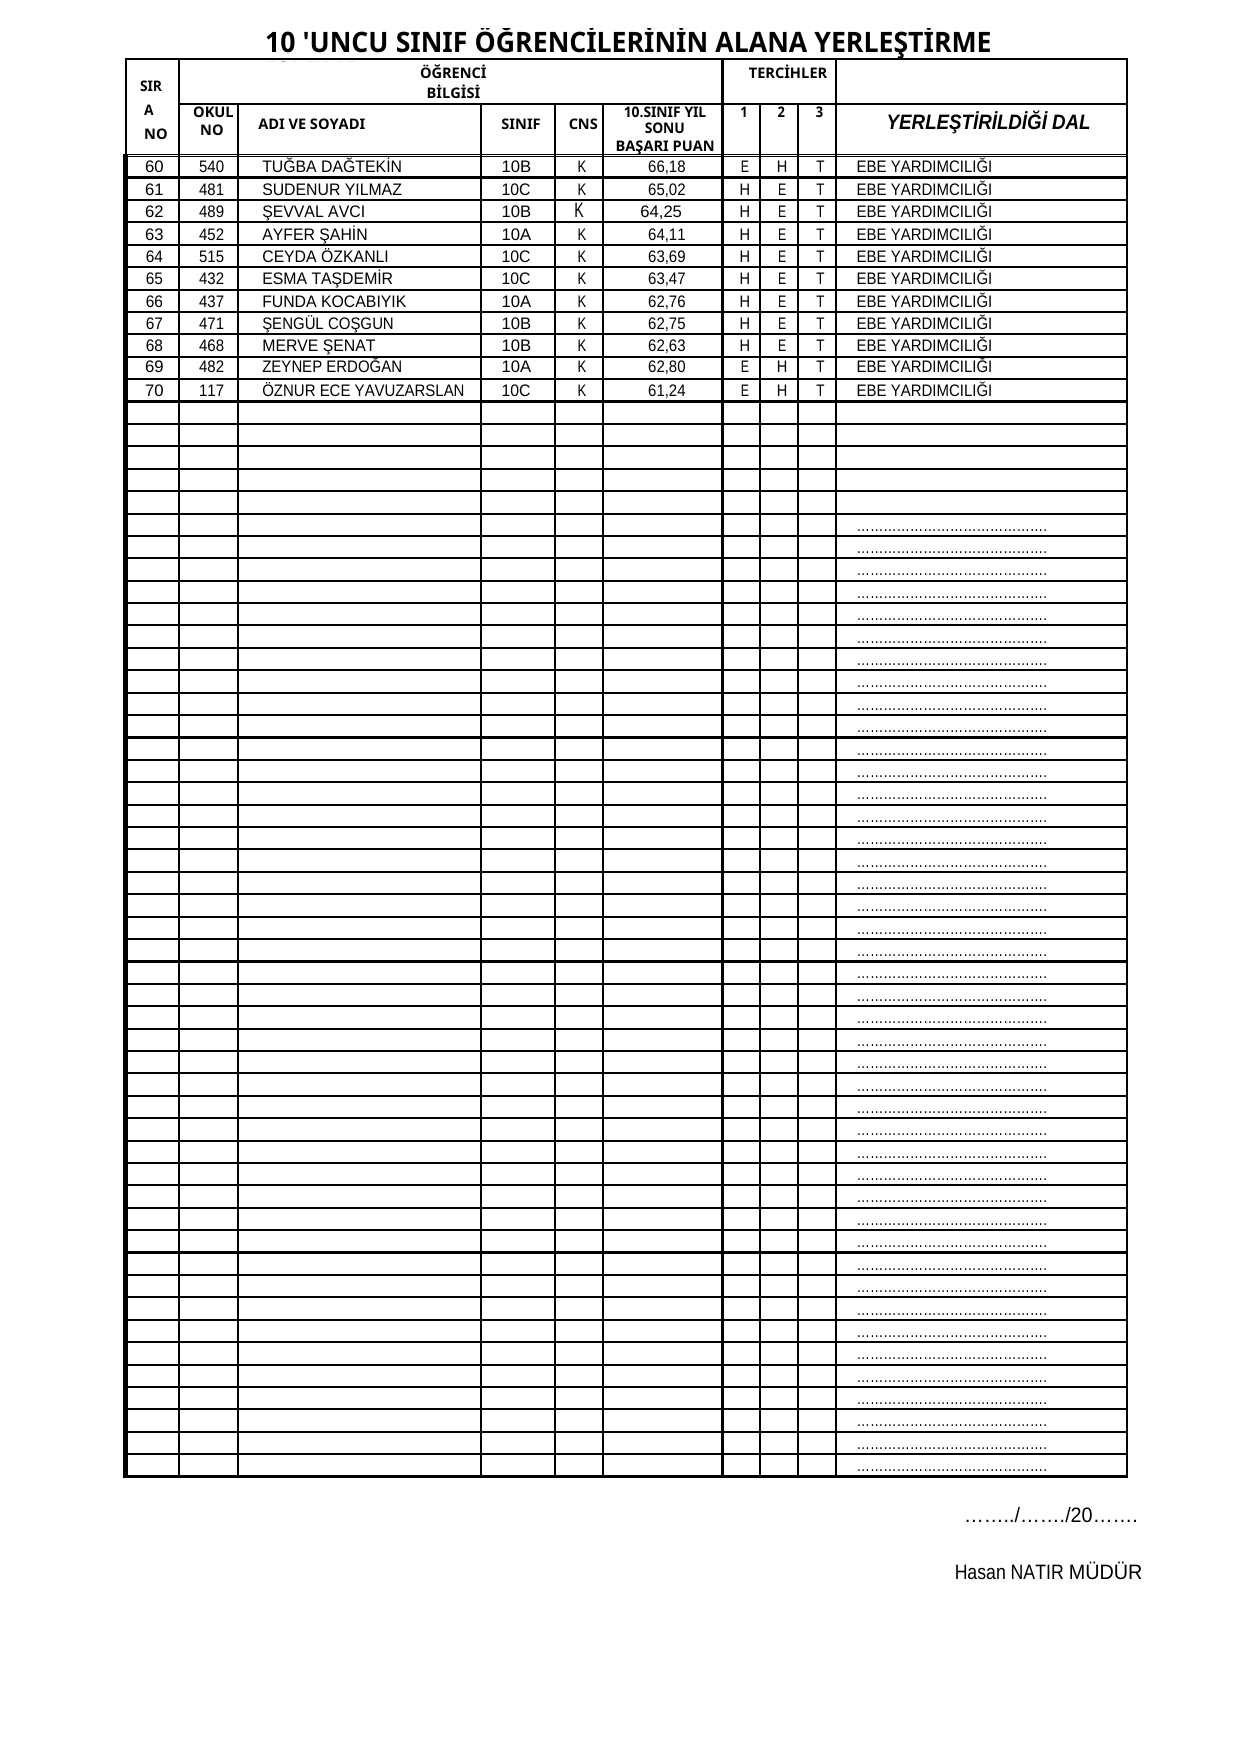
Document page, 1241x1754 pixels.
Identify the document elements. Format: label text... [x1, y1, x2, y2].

table_cell 64,25 [604, 201, 721, 221]
table_cell [604, 1186, 721, 1207]
table_cell ……………………………………. [837, 626, 1126, 647]
table_cell [128, 671, 178, 692]
table_cell H [724, 223, 759, 244]
table_cell [128, 559, 178, 579]
table_cell [128, 1052, 178, 1072]
table_cell EBE YARDIMCILIĞI [837, 380, 1126, 400]
table_cell [761, 716, 797, 736]
table_cell 481 [180, 179, 237, 199]
table_header ÖĞRENCİ BİLGİSİ [180, 60, 721, 103]
table_cell [482, 1119, 554, 1139]
table_cell [604, 1254, 721, 1274]
table_cell [556, 1388, 602, 1408]
table_cell [799, 1119, 835, 1139]
table_cell ……………………………………. [837, 1186, 1126, 1207]
table_cell 2 [761, 105, 797, 154]
table_cell [128, 828, 178, 848]
table_cell [239, 626, 480, 647]
table_cell E [761, 223, 797, 244]
table_cell 65,02 [604, 179, 721, 199]
table_cell ……………………………………. [837, 850, 1126, 871]
table_cell EBE YARDIMCILIĞI [837, 157, 1126, 176]
table_cell [799, 649, 835, 669]
table_cell ……………………………………. [837, 582, 1126, 602]
table_cell AYFER ŞAHİN [239, 223, 480, 244]
table_cell [180, 1052, 237, 1072]
table_cell 64,11 [604, 223, 721, 244]
table_cell [482, 671, 554, 692]
table_cell [724, 1321, 759, 1341]
table_cell K [556, 179, 602, 199]
table_cell [556, 626, 602, 647]
table_cell [556, 739, 602, 759]
table_cell [180, 1074, 237, 1095]
table_cell [556, 515, 602, 535]
table_cell [482, 1186, 554, 1207]
table_cell [761, 403, 797, 423]
table_cell [604, 604, 721, 624]
table_cell [482, 940, 554, 960]
table_cell [239, 1074, 480, 1095]
table_cell [761, 783, 797, 803]
table_cell ……………………………………. [837, 649, 1126, 669]
table_cell ……………………………………. [837, 828, 1126, 848]
table_cell E [724, 380, 759, 400]
table_cell [799, 559, 835, 579]
table_cell [799, 1276, 835, 1296]
table_cell [761, 470, 797, 490]
table_cell [799, 1074, 835, 1095]
table_cell [239, 716, 480, 736]
table_cell [604, 1142, 721, 1162]
table_cell [239, 1030, 480, 1050]
table_cell [482, 828, 554, 848]
table_cell [482, 1455, 554, 1475]
table_cell [556, 1186, 602, 1207]
table_cell [180, 1030, 237, 1050]
table_cell ……………………………………. [837, 1097, 1126, 1117]
table_cell FUNDA KOCABIYIK [239, 291, 480, 311]
table_cell [604, 1007, 721, 1027]
table_cell [799, 918, 835, 938]
table_cell E [761, 246, 797, 266]
table_cell [799, 1343, 835, 1363]
table_cell K [556, 246, 602, 266]
table_cell [180, 1388, 237, 1408]
table_cell [556, 1433, 602, 1453]
table_cell [556, 1030, 602, 1050]
table_cell [556, 1119, 602, 1139]
table_cell [482, 918, 554, 938]
table_cell [761, 1343, 797, 1363]
table_cell [180, 559, 237, 579]
table_cell ……………………………………. [837, 985, 1126, 1005]
table_cell [239, 1410, 480, 1431]
table_cell ……………………………………. [837, 559, 1126, 579]
table_cell [724, 537, 759, 557]
table_cell [239, 828, 480, 848]
table_cell [724, 1052, 759, 1072]
table_cell [239, 492, 480, 512]
table_cell [180, 1254, 237, 1274]
table_cell [724, 1164, 759, 1184]
table_header [837, 60, 1126, 103]
table_cell [556, 403, 602, 423]
table_cell [180, 492, 237, 512]
table_cell [604, 1074, 721, 1095]
table_cell [180, 694, 237, 714]
table_cell ……………………………………. [837, 1433, 1126, 1453]
table_cell [837, 447, 1126, 468]
table_cell E [761, 291, 797, 311]
table_cell T [799, 179, 835, 199]
table_cell [239, 1388, 480, 1408]
table_cell 60 [128, 157, 178, 176]
table_cell [128, 1276, 178, 1296]
table_cell [482, 1410, 554, 1431]
table_cell [180, 783, 237, 803]
table_cell [128, 1142, 178, 1162]
table_cell [128, 1343, 178, 1363]
table_cell [761, 492, 797, 512]
table_cell [556, 1142, 602, 1162]
table_cell [239, 1186, 480, 1207]
table_cell [604, 671, 721, 692]
table_cell ……………………………………. [837, 739, 1126, 759]
table_cell E [761, 201, 797, 221]
table_cell [180, 447, 237, 468]
table_cell 489 [180, 201, 237, 221]
table_cell ……………………………………. [837, 1074, 1126, 1095]
table_cell [180, 895, 237, 916]
table_cell [128, 626, 178, 647]
table_cell [761, 761, 797, 781]
table_cell [482, 403, 554, 423]
table_cell [761, 806, 797, 826]
table_cell [604, 649, 721, 669]
table_cell [239, 963, 480, 983]
table_cell [724, 1366, 759, 1386]
table_cell [556, 1074, 602, 1095]
table_cell [556, 985, 602, 1005]
table_cell [128, 425, 178, 445]
table_cell [556, 649, 602, 669]
table_cell [799, 1209, 835, 1229]
table_cell [482, 559, 554, 579]
table_cell [724, 1343, 759, 1363]
table_cell [761, 918, 797, 938]
table_cell [799, 403, 835, 423]
table_cell [482, 1366, 554, 1386]
table_cell ……………………………………. [837, 1231, 1126, 1251]
table_cell [556, 1164, 602, 1184]
table_cell [837, 492, 1126, 512]
table_cell [239, 1366, 480, 1386]
table_cell [128, 604, 178, 624]
table_cell [239, 1276, 480, 1296]
table_cell ……………………………………. [837, 515, 1126, 535]
table_cell [761, 1254, 797, 1274]
table_cell [180, 1164, 237, 1184]
table_cell [604, 626, 721, 647]
table_cell ……………………………………. [837, 716, 1126, 736]
table_cell 3 [799, 105, 835, 154]
table_cell [128, 985, 178, 1005]
table_cell [837, 470, 1126, 490]
table_cell [482, 694, 554, 714]
table_cell OKUL NO [180, 105, 237, 154]
table_cell [604, 425, 721, 445]
table_cell [128, 873, 178, 893]
table_cell 69 [128, 358, 178, 378]
table_cell [556, 1410, 602, 1431]
table_cell [799, 1142, 835, 1162]
table_cell [482, 806, 554, 826]
table_cell [239, 447, 480, 468]
table_cell [180, 1455, 237, 1475]
table_cell [128, 940, 178, 960]
table_cell [128, 1074, 178, 1095]
table_cell [239, 1321, 480, 1341]
table_cell E [761, 313, 797, 333]
table_cell [761, 1433, 797, 1453]
table_cell [799, 1097, 835, 1117]
table_cell [799, 425, 835, 445]
table_cell [556, 470, 602, 490]
table_cell [482, 985, 554, 1005]
table_cell [180, 582, 237, 602]
table_cell [761, 1231, 797, 1251]
table_cell [556, 1366, 602, 1386]
table_cell [761, 604, 797, 624]
table_cell [128, 1209, 178, 1229]
table_cell [604, 1455, 721, 1475]
table_cell [482, 1321, 554, 1341]
table_cell [724, 1119, 759, 1139]
table_cell 452 [180, 223, 237, 244]
table_cell H [724, 179, 759, 199]
table_cell [180, 1276, 237, 1296]
table_cell [761, 626, 797, 647]
table_cell [724, 918, 759, 938]
table_cell E [724, 358, 759, 378]
table_cell ……………………………………. [837, 1455, 1126, 1475]
table_cell EBE YARDIMCILIĞI [837, 358, 1126, 378]
table_cell [761, 828, 797, 848]
table_cell T [799, 268, 835, 288]
table_cell [180, 1433, 237, 1453]
table_cell [604, 1164, 721, 1184]
table_cell [724, 604, 759, 624]
table_cell [180, 1097, 237, 1117]
table_cell [604, 403, 721, 423]
table_cell K [556, 268, 602, 288]
table_cell [724, 1097, 759, 1117]
table_cell [556, 940, 602, 960]
table_cell ……………………………………. [837, 1052, 1126, 1072]
table_cell T [799, 380, 835, 400]
table_cell [556, 671, 602, 692]
table_cell [482, 1388, 554, 1408]
table_cell [128, 850, 178, 871]
table_cell [724, 1142, 759, 1162]
table_cell [128, 895, 178, 916]
table_cell CNS [556, 105, 602, 154]
table_cell EBE YARDIMCILIĞI [837, 223, 1126, 244]
table_cell [761, 1209, 797, 1229]
table_cell ADI VE SOYADI [239, 105, 480, 154]
table_cell E [724, 157, 759, 176]
table_cell [799, 470, 835, 490]
table_cell K [556, 313, 602, 333]
table_cell [724, 470, 759, 490]
table_cell [724, 873, 759, 893]
table_cell [604, 895, 721, 916]
table_cell [761, 873, 797, 893]
table_cell [180, 739, 237, 759]
table_cell [799, 1410, 835, 1431]
table_cell [180, 671, 237, 692]
table_cell [556, 918, 602, 938]
table_cell ÖZNUR ECE YAVUZARSLAN [239, 380, 480, 400]
table_cell [239, 761, 480, 781]
table_cell [482, 1164, 554, 1184]
table_cell 67 [128, 313, 178, 333]
table_cell [761, 985, 797, 1005]
table_cell 62,63 [604, 335, 721, 356]
table_cell [556, 716, 602, 736]
table_cell 61,24 [604, 380, 721, 400]
table_cell 1 [724, 105, 759, 154]
table_cell [556, 492, 602, 512]
table_cell [761, 537, 797, 557]
table_cell [128, 761, 178, 781]
table_header SIRA NO [127, 60, 178, 154]
table_cell [799, 739, 835, 759]
table_cell [239, 1231, 480, 1251]
table_cell [180, 1343, 237, 1363]
table_cell [180, 1007, 237, 1027]
table_cell [724, 559, 759, 579]
table_cell T [799, 358, 835, 378]
table_cell [128, 1254, 178, 1274]
table_cell 10C [482, 246, 554, 266]
table_cell [482, 739, 554, 759]
table_cell [761, 1007, 797, 1027]
table_cell [239, 1119, 480, 1139]
table_cell [799, 671, 835, 692]
table_cell 471 [180, 313, 237, 333]
text Hasan NATIR MÜDÜR [112, 1560, 1142, 1584]
table_cell 437 [180, 291, 237, 311]
table_cell T [799, 291, 835, 311]
table_cell 62,80 [604, 358, 721, 378]
table_cell [128, 537, 178, 557]
table_cell [180, 470, 237, 490]
table_cell [761, 940, 797, 960]
table_cell [799, 828, 835, 848]
table_cell [604, 537, 721, 557]
table_cell [604, 985, 721, 1005]
table_cell 10C [482, 380, 554, 400]
table_cell [604, 492, 721, 512]
table_cell [799, 1388, 835, 1408]
table_cell ZEYNEP ERDOĞAN [239, 358, 480, 378]
table_cell [724, 895, 759, 916]
table_cell ……………………………………. [837, 806, 1126, 826]
table_cell [724, 492, 759, 512]
table_cell [799, 1186, 835, 1207]
table_cell [128, 447, 178, 468]
table_cell H [724, 268, 759, 288]
table_cell [180, 828, 237, 848]
table_cell [556, 582, 602, 602]
table_cell H [724, 246, 759, 266]
table_cell [482, 895, 554, 916]
table_cell [556, 806, 602, 826]
table_cell EBE YARDIMCILIĞI [837, 335, 1126, 356]
table_cell [724, 447, 759, 468]
table_cell [180, 1209, 237, 1229]
table_cell [556, 1343, 602, 1363]
table_cell [482, 604, 554, 624]
table_cell EBE YARDIMCILIĞI [837, 201, 1126, 221]
table_cell H [724, 313, 759, 333]
table_cell 10A [482, 291, 554, 311]
table_cell [724, 1254, 759, 1274]
table_cell [482, 447, 554, 468]
table_cell [482, 626, 554, 647]
table_cell ……………………………………. [837, 604, 1126, 624]
table_cell [761, 1186, 797, 1207]
table_cell [482, 1298, 554, 1319]
table_cell [604, 783, 721, 803]
table_cell [180, 1298, 237, 1319]
table_cell [761, 1119, 797, 1139]
table_cell [604, 1231, 721, 1251]
table_cell [761, 1030, 797, 1050]
table_cell [239, 783, 480, 803]
table_cell [837, 403, 1126, 423]
table_cell [799, 694, 835, 714]
table_cell [556, 761, 602, 781]
table_header TERCİHLER [724, 60, 835, 103]
table_cell [180, 716, 237, 736]
table_cell [128, 649, 178, 669]
table_cell [482, 537, 554, 557]
table_cell [128, 1388, 178, 1408]
table_cell [799, 537, 835, 557]
table_cell [604, 806, 721, 826]
table_cell [799, 1298, 835, 1319]
table_cell ŞEVVAL AVCI [239, 201, 480, 221]
table_cell [180, 940, 237, 960]
table_cell [556, 963, 602, 983]
table_cell [724, 403, 759, 423]
table_cell ……………………………………. [837, 761, 1126, 781]
table_cell [239, 604, 480, 624]
table_cell [604, 1321, 721, 1341]
table_cell ……………………………………. [837, 1366, 1126, 1386]
table_cell [239, 1433, 480, 1453]
table_cell K [556, 380, 602, 400]
table_cell [239, 1455, 480, 1475]
table_cell [724, 1276, 759, 1296]
table_cell [482, 783, 554, 803]
table_cell [761, 850, 797, 871]
table_cell [799, 783, 835, 803]
table_cell [556, 537, 602, 557]
table_cell ESMA TAŞDEMİR [239, 268, 480, 288]
table_cell [556, 447, 602, 468]
table_cell EBE YARDIMCILIĞI [837, 268, 1126, 288]
table_cell [604, 761, 721, 781]
table_cell [724, 1074, 759, 1095]
table_cell [761, 1164, 797, 1184]
table_cell [180, 1186, 237, 1207]
table_cell ……………………………………. [837, 1164, 1126, 1184]
table_cell [239, 559, 480, 579]
table_cell [761, 515, 797, 535]
table_cell [799, 447, 835, 468]
table_cell [556, 1276, 602, 1296]
table_cell 468 [180, 335, 237, 356]
table_cell [239, 403, 480, 423]
table_cell E [761, 179, 797, 199]
table_cell [128, 492, 178, 512]
table_cell SINIF [482, 105, 554, 154]
table_cell [724, 716, 759, 736]
table_cell [482, 963, 554, 983]
table_cell [799, 1455, 835, 1475]
table_cell [799, 1164, 835, 1184]
table_cell [604, 1119, 721, 1139]
table_cell H [761, 380, 797, 400]
table_cell [239, 918, 480, 938]
table_cell [604, 1276, 721, 1296]
table_cell H [724, 291, 759, 311]
table_cell 540 [180, 157, 237, 176]
table_cell [604, 940, 721, 960]
table_cell [180, 963, 237, 983]
table_cell [604, 559, 721, 579]
table_cell [239, 671, 480, 692]
table_cell [180, 1119, 237, 1139]
table_cell [556, 1052, 602, 1072]
table_cell [556, 1455, 602, 1475]
table_cell [724, 626, 759, 647]
table_cell K [556, 358, 602, 378]
table_cell ……………………………………. [837, 537, 1126, 557]
table_cell [604, 739, 721, 759]
text ……../……./20……. [892, 1503, 1142, 1527]
table_cell [180, 1410, 237, 1431]
table_cell [180, 515, 237, 535]
table_cell [724, 828, 759, 848]
table_cell [604, 1410, 721, 1431]
table_cell [128, 806, 178, 826]
table_cell [239, 694, 480, 714]
table_cell [482, 716, 554, 736]
table_cell [128, 470, 178, 490]
table_cell [239, 425, 480, 445]
table_cell [180, 1366, 237, 1386]
table_cell [239, 873, 480, 893]
table_cell [799, 1052, 835, 1072]
table_cell [604, 1366, 721, 1386]
table_cell [180, 1231, 237, 1251]
table_cell [724, 806, 759, 826]
table_cell H [724, 201, 759, 221]
table_cell K [556, 291, 602, 311]
table_cell EBE YARDIMCILIĞI [837, 291, 1126, 311]
table_cell ŞENGÜL COŞGUN [239, 313, 480, 333]
table_cell ……………………………………. [837, 1343, 1126, 1363]
table_cell T [799, 157, 835, 176]
table_cell [128, 963, 178, 983]
table_cell ……………………………………. [837, 963, 1126, 983]
table_cell ……………………………………. [837, 1254, 1126, 1274]
table_cell [761, 1410, 797, 1431]
table_cell [761, 671, 797, 692]
table_cell 117 [180, 380, 237, 400]
table_cell [724, 985, 759, 1005]
table_cell [799, 1321, 835, 1341]
table_cell EBE YARDIMCILIĞI [837, 246, 1126, 266]
table_cell E [761, 335, 797, 356]
table_cell [604, 515, 721, 535]
table_cell K [556, 201, 602, 221]
table_cell [761, 963, 797, 983]
table_cell ……………………………………. [837, 1276, 1126, 1296]
table_cell ……………………………………. [837, 1119, 1126, 1139]
table_cell [837, 425, 1126, 445]
table_cell 62 [128, 201, 178, 221]
table_cell [128, 783, 178, 803]
table_cell H [761, 358, 797, 378]
table_cell [239, 1142, 480, 1162]
table_cell [724, 940, 759, 960]
table_cell [799, 626, 835, 647]
table_cell [556, 1209, 602, 1229]
table_cell [180, 1321, 237, 1341]
table_cell H [724, 335, 759, 356]
table_cell [724, 1388, 759, 1408]
table_cell [799, 940, 835, 960]
table_cell [239, 1254, 480, 1274]
table_cell T [799, 223, 835, 244]
table_cell [128, 1119, 178, 1139]
table_cell [180, 873, 237, 893]
table_cell [604, 1209, 721, 1229]
table_cell [724, 515, 759, 535]
table_cell [724, 1455, 759, 1475]
table_cell [724, 1433, 759, 1453]
table_cell [604, 582, 721, 602]
table_cell [724, 761, 759, 781]
table_cell [761, 1276, 797, 1296]
table_cell [180, 985, 237, 1005]
table_cell [799, 761, 835, 781]
table_cell [799, 1433, 835, 1453]
table_cell [799, 806, 835, 826]
table_cell [556, 895, 602, 916]
table_cell [761, 1455, 797, 1475]
table_cell [724, 1186, 759, 1207]
table_cell [128, 739, 178, 759]
table_cell ……………………………………. [837, 1388, 1126, 1408]
table_cell [128, 716, 178, 736]
table_cell 10B [482, 313, 554, 333]
table_cell [761, 1052, 797, 1072]
table_cell [239, 1343, 480, 1363]
table_cell [556, 694, 602, 714]
table_cell [556, 604, 602, 624]
table_cell [556, 1097, 602, 1117]
table_cell [128, 1007, 178, 1027]
table_cell [180, 604, 237, 624]
table_cell [239, 940, 480, 960]
table_cell [556, 1298, 602, 1319]
table_cell [128, 1321, 178, 1341]
table_cell [128, 1366, 178, 1386]
table_cell [761, 1298, 797, 1319]
table_cell [761, 739, 797, 759]
table_cell [799, 895, 835, 916]
table_cell [482, 425, 554, 445]
table_cell [239, 739, 480, 759]
table_cell ……………………………………. [837, 1030, 1126, 1050]
table_cell [799, 604, 835, 624]
table_cell ……………………………………. [837, 1321, 1126, 1341]
table_cell [180, 761, 237, 781]
table_cell [239, 1298, 480, 1319]
table_cell [128, 1298, 178, 1319]
table_cell [239, 1097, 480, 1117]
table_cell [239, 850, 480, 871]
table_cell [556, 425, 602, 445]
table_cell 61 [128, 179, 178, 199]
table_cell [604, 1052, 721, 1072]
table_cell [761, 1142, 797, 1162]
table_cell ……………………………………. [837, 873, 1126, 893]
table_cell T [799, 201, 835, 221]
table_cell 482 [180, 358, 237, 378]
table_cell 63 [128, 223, 178, 244]
table_cell 70 [128, 380, 178, 400]
table_cell [799, 963, 835, 983]
table_cell [799, 1007, 835, 1027]
table_cell [128, 403, 178, 423]
table_cell [724, 671, 759, 692]
table_cell [128, 1231, 178, 1251]
table_cell [128, 1030, 178, 1050]
table_cell [180, 403, 237, 423]
table_cell [482, 649, 554, 669]
table_cell [482, 1007, 554, 1027]
table_cell [604, 716, 721, 736]
table_cell [604, 1030, 721, 1050]
table_cell [239, 1007, 480, 1027]
table_cell [239, 582, 480, 602]
table_cell [556, 1321, 602, 1341]
table_cell K [556, 335, 602, 356]
table_cell [761, 559, 797, 579]
table_cell [724, 649, 759, 669]
table_cell [556, 1254, 602, 1274]
table_cell [604, 470, 721, 490]
table_cell [180, 918, 237, 938]
table_cell [761, 649, 797, 669]
table_cell [180, 626, 237, 647]
table_cell ……………………………………. [837, 918, 1126, 938]
table_cell [604, 694, 721, 714]
table_cell [799, 873, 835, 893]
table_cell [239, 895, 480, 916]
table_cell [724, 694, 759, 714]
table_cell [604, 828, 721, 848]
table_cell [799, 1030, 835, 1050]
table_cell [724, 1007, 759, 1027]
table_cell [604, 447, 721, 468]
table_cell [482, 1433, 554, 1453]
table_cell ……………………………………. [837, 1209, 1126, 1229]
table_cell 10A [482, 223, 554, 244]
table_cell 10.SINIF YIL SONU BAŞARI PUAN [604, 105, 721, 154]
table_cell 68 [128, 335, 178, 356]
table_cell [482, 1276, 554, 1296]
table_cell [482, 582, 554, 602]
table_cell ……………………………………. [837, 671, 1126, 692]
table_cell EBE YARDIMCILIĞI [837, 179, 1126, 199]
table_cell TUĞBA DAĞTEKİN [239, 157, 480, 176]
table_cell 10C [482, 179, 554, 199]
table_cell [604, 918, 721, 938]
table_cell [761, 1321, 797, 1341]
table_cell [799, 716, 835, 736]
table_cell [724, 1298, 759, 1319]
table_cell [482, 470, 554, 490]
table_cell [482, 1052, 554, 1072]
table_cell SUDENUR YILMAZ [239, 179, 480, 199]
table_cell K [556, 157, 602, 176]
table_cell [239, 515, 480, 535]
table_cell [724, 739, 759, 759]
table_cell [604, 850, 721, 871]
table_cell [799, 582, 835, 602]
table_cell [482, 1343, 554, 1363]
table_cell [128, 918, 178, 938]
table_cell ……………………………………. [837, 1410, 1126, 1431]
table_cell ……………………………………. [837, 940, 1126, 960]
table_cell ……………………………………. [837, 895, 1126, 916]
table_cell [604, 1388, 721, 1408]
table_cell [724, 1231, 759, 1251]
table_cell [482, 1231, 554, 1251]
table_cell [482, 1030, 554, 1050]
table_cell ……………………………………. [837, 783, 1126, 803]
table_cell T [799, 246, 835, 266]
table_cell [128, 1410, 178, 1431]
table_cell [556, 783, 602, 803]
table_cell [761, 694, 797, 714]
table_cell [482, 1097, 554, 1117]
table_cell [724, 850, 759, 871]
table_cell [604, 1097, 721, 1117]
table_cell [180, 850, 237, 871]
table_cell [761, 1366, 797, 1386]
table_cell [761, 447, 797, 468]
table_cell [128, 1455, 178, 1475]
table_cell [799, 1254, 835, 1274]
table_cell [128, 1097, 178, 1117]
table_cell T [799, 335, 835, 356]
table_cell [761, 582, 797, 602]
table_cell ……………………………………. [837, 1007, 1126, 1027]
table_cell [799, 1231, 835, 1251]
table_cell [799, 850, 835, 871]
table_cell [239, 985, 480, 1005]
table_cell E [761, 268, 797, 288]
table_cell [724, 582, 759, 602]
table_cell [482, 492, 554, 512]
table_cell [724, 783, 759, 803]
table_cell ……………………………………. [837, 694, 1126, 714]
table_cell [724, 1030, 759, 1050]
table_cell [239, 649, 480, 669]
table_cell [128, 582, 178, 602]
table_cell [180, 1142, 237, 1162]
table_cell ……………………………………. [837, 1298, 1126, 1319]
table_cell [556, 559, 602, 579]
table_cell 65 [128, 268, 178, 288]
table_cell 10C [482, 268, 554, 288]
table_cell [799, 515, 835, 535]
table_cell [482, 1254, 554, 1274]
table_cell [482, 1209, 554, 1229]
table_cell [128, 1433, 178, 1453]
table_cell EBE YARDIMCILIĞI [837, 313, 1126, 333]
table_cell YERLEŞTİRİLDİĞİ DAL [837, 105, 1126, 154]
table_cell 62,75 [604, 313, 721, 333]
table_cell MERVE ŞENAT [239, 335, 480, 356]
table_cell [239, 537, 480, 557]
table_cell [239, 1052, 480, 1072]
table_cell [482, 1074, 554, 1095]
table_cell [128, 1186, 178, 1207]
table_cell [724, 1209, 759, 1229]
table_cell [761, 1074, 797, 1095]
table_cell [239, 1209, 480, 1229]
table_cell [180, 537, 237, 557]
table_cell [724, 963, 759, 983]
table_cell 10B [482, 335, 554, 356]
table_cell [556, 850, 602, 871]
table_cell [604, 873, 721, 893]
table_cell [799, 985, 835, 1005]
table_cell [128, 1164, 178, 1184]
table_cell 515 [180, 246, 237, 266]
table_cell [556, 1007, 602, 1027]
table_cell 63,69 [604, 246, 721, 266]
table_cell [556, 873, 602, 893]
table_cell ……………………………………. [837, 1142, 1126, 1162]
table_cell [482, 850, 554, 871]
table_cell [724, 1410, 759, 1431]
table_cell [239, 806, 480, 826]
table_cell 10A [482, 358, 554, 378]
table_cell 64 [128, 246, 178, 266]
table_cell 66 [128, 291, 178, 311]
table_cell [128, 694, 178, 714]
table_cell [482, 515, 554, 535]
table_cell H [761, 157, 797, 176]
table_cell [761, 1388, 797, 1408]
table_cell 10B [482, 157, 554, 176]
table_cell [761, 895, 797, 916]
table_cell 10B [482, 201, 554, 221]
table_cell [239, 470, 480, 490]
table_cell [556, 1231, 602, 1251]
table_cell [180, 806, 237, 826]
table_cell [482, 1142, 554, 1162]
table_cell [604, 1343, 721, 1363]
table_cell [128, 515, 178, 535]
table_cell [761, 1097, 797, 1117]
table_cell 432 [180, 268, 237, 288]
table_cell [799, 492, 835, 512]
table_cell CEYDA ÖZKANLI [239, 246, 480, 266]
table_cell 62,76 [604, 291, 721, 311]
table_cell [799, 1366, 835, 1386]
table_cell [556, 828, 602, 848]
table_cell 66,18 [604, 157, 721, 176]
table_cell [724, 425, 759, 445]
table_cell [604, 1433, 721, 1453]
table_cell [761, 425, 797, 445]
table_cell [604, 963, 721, 983]
table_cell K [556, 223, 602, 244]
table_cell T [799, 313, 835, 333]
table_cell [482, 873, 554, 893]
table_cell [239, 1164, 480, 1184]
table_cell [482, 761, 554, 781]
table_cell [604, 1298, 721, 1319]
table_cell 63,47 [604, 268, 721, 288]
table_cell [180, 425, 237, 445]
table_cell [180, 649, 237, 669]
